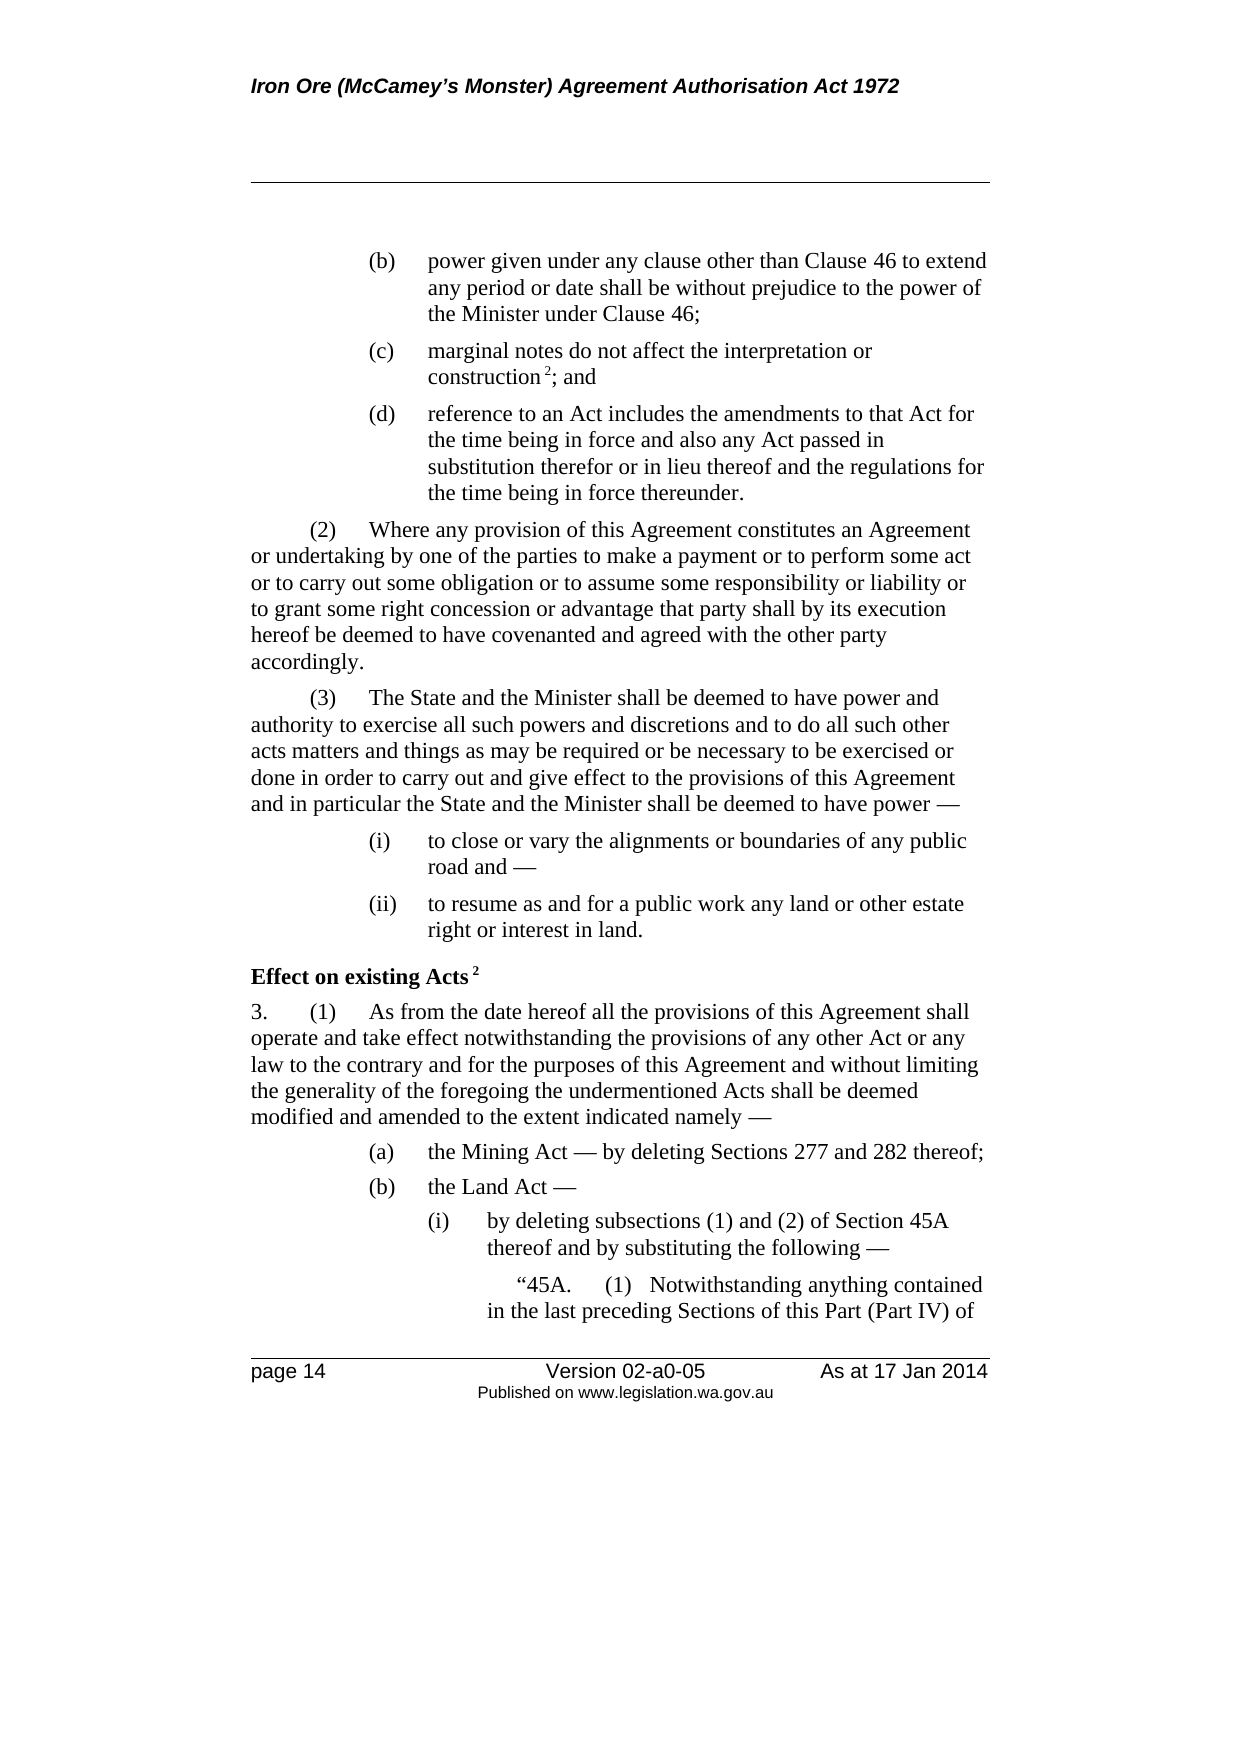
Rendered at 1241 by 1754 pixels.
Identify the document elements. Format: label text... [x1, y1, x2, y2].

text (2) Where any provision of this Agreement constitutes an Agreement or undertaking by one of the parties to make a payment or to perform some act or to carry out some obligation or to assume some responsibility or liability or to grant some right concession or advantage that party shall by its execution hereof be deemed to have covenanted and agreed with the other party accordingly. [251, 516, 990, 674]
text (i) to close or vary the alignments or boundaries of any public road and — [251, 827, 990, 879]
text (ii) to resume as and for a public work any land or other estate right or interest in land. [251, 890, 990, 942]
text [251, 1271, 990, 1323]
text 3. (1) As from the date hereof all the provisions of this Agreement shall operate and take effect notwithstanding the provisions of any other Act or any law to the contrary and for the purposes of this Agreement and without limiting the generality of the foregoing the undermentioned Acts shall be deemed modified and amended to the extent indicated namely — [251, 998, 990, 1130]
subtitle Effect on existing Acts 2 [251, 963, 990, 990]
text (i) by deleting subsections (1) and (2) of Section 45A thereof and by substituting the following — [251, 1207, 990, 1260]
text (d) reference to an Act includes the amendments to that Act for the time being in force and also any Act passed in substitution therefor or in lieu thereof and the regulations for the time being in force thereunder. [251, 400, 990, 506]
text (b) power given under any clause other than Clause 46 to extend any period or date shall be without prejudice to the power of the Minister under Clause 46; [251, 247, 990, 327]
text (3) The State and the Minister shall be deemed to have power and authority to exercise all such powers and discretions and to do all such other acts matters and things as may be required or be necessary to be exercised or done in order to carry out and give effect to the provisions of this Agreement and in particular the State and the Minister shall be deemed to have power — [251, 684, 990, 816]
text (c) marginal notes do not affect the interpretation or construction 2; and [251, 337, 990, 390]
text (b) the Land Act — [251, 1173, 990, 1199]
text (a) the Mining Act — by deleting Sections 277 and 282 thereof; [251, 1138, 990, 1164]
